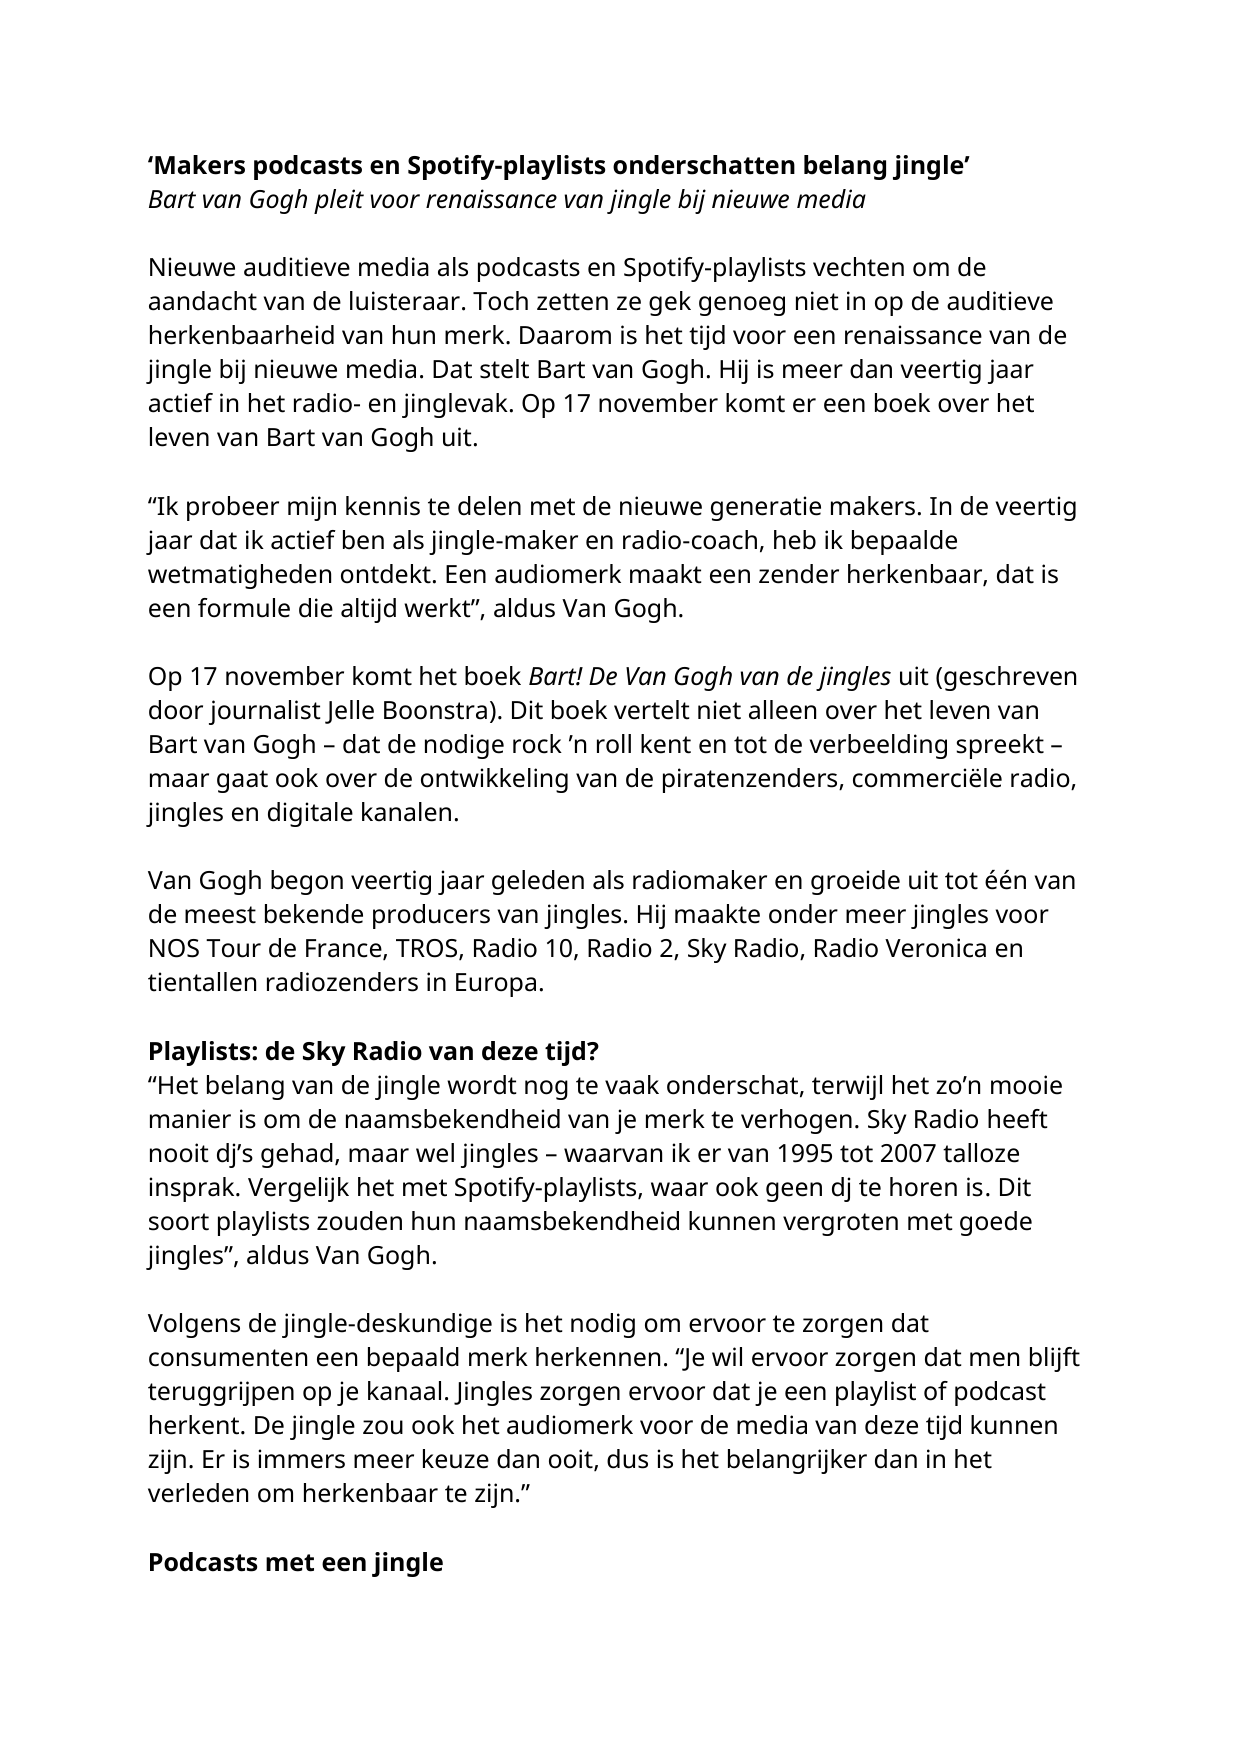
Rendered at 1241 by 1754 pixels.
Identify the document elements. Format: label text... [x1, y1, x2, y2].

text Op 17 november komt het boek Bart! De Van Gogh van de jingles uit (geschreven door journalist Jelle Boonstra). Dit boek vertelt niet alleen over het leven van Bart van Gogh – dat de nodige rock ’n roll kent en tot de verbeelding spreekt – maar gaat ook over de ontwikkeling van de piratenzenders, commerciële radio, jingles en digitale kanalen. [148, 658, 1093, 829]
text Bart van Gogh pleit voor renaissance van jingle bij nieuwe media [148, 182, 1093, 216]
text Podcasts met een jingle [148, 1544, 1093, 1578]
text “Ik probeer mijn kennis te delen met de nieuwe generatie makers. In de veertig jaar dat ik actief ben als jingle-maker en radio-coach, heb ik bepaalde wetmatigheden ontdekt. Een audiomerk maakt een zender herkenbaar, dat is een formule die altijd werkt”, aldus Van Gogh. [148, 488, 1093, 624]
text Volgens de jingle-deskundige is het nodig om ervoor te zorgen dat consumenten een bepaald merk herkennen. “Je wil ervoor zorgen dat men blijft teruggrijpen op je kanaal. Jingles zorgen ervoor dat je een playlist of podcast herkent. De jingle zou ook het audiomerk voor de media van deze tijd kunnen zijn. Er is immers meer keuze dan ooit, dus is het belangrijker dan in het verleden om herkenbaar te zijn.” [148, 1306, 1093, 1510]
text “Het belang van de jingle wordt nog te vaak onderschat, terwijl het zo’n mooie manier is om de naamsbekendheid van je merk te verhogen. Sky Radio heeft nooit dj’s gehad, maar wel jingles – waarvan ik er van 1995 tot 2007 talloze insprak. Vergelijk het met Spotify-playlists, waar ook geen dj te horen is. Dit soort playlists zouden hun naamsbekendheid kunnen vergroten met goede jingles”, aldus Van Gogh. [148, 1067, 1093, 1272]
text Playlists: de Sky Radio van deze tijd? [148, 1033, 1093, 1067]
text ‘Makers podcasts en Spotify-playlists onderschatten belang jingle’ [148, 148, 1093, 182]
text Nieuwe auditieve media als podcasts en Spotify-playlists vechten om de aandacht van de luisteraar. Toch zetten ze gek genoeg niet in op de auditieve herkenbaarheid van hun merk. Daarom is het tijd voor een renaissance van de jingle bij nieuwe media. Dat stelt Bart van Gogh. Hij is meer dan veertig jaar actief in het radio- en jinglevak. Op 17 november komt er een boek over het leven van Bart van Gogh uit. [148, 250, 1093, 454]
text Van Gogh begon veertig jaar geleden als radiomaker en groeide uit tot één van de meest bekende producers van jingles. Hij maakte onder meer jingles voor NOS Tour de France, TROS, Radio 10, Radio 2, Sky Radio, Radio Veronica en tientallen radiozenders in Europa. [148, 863, 1093, 999]
